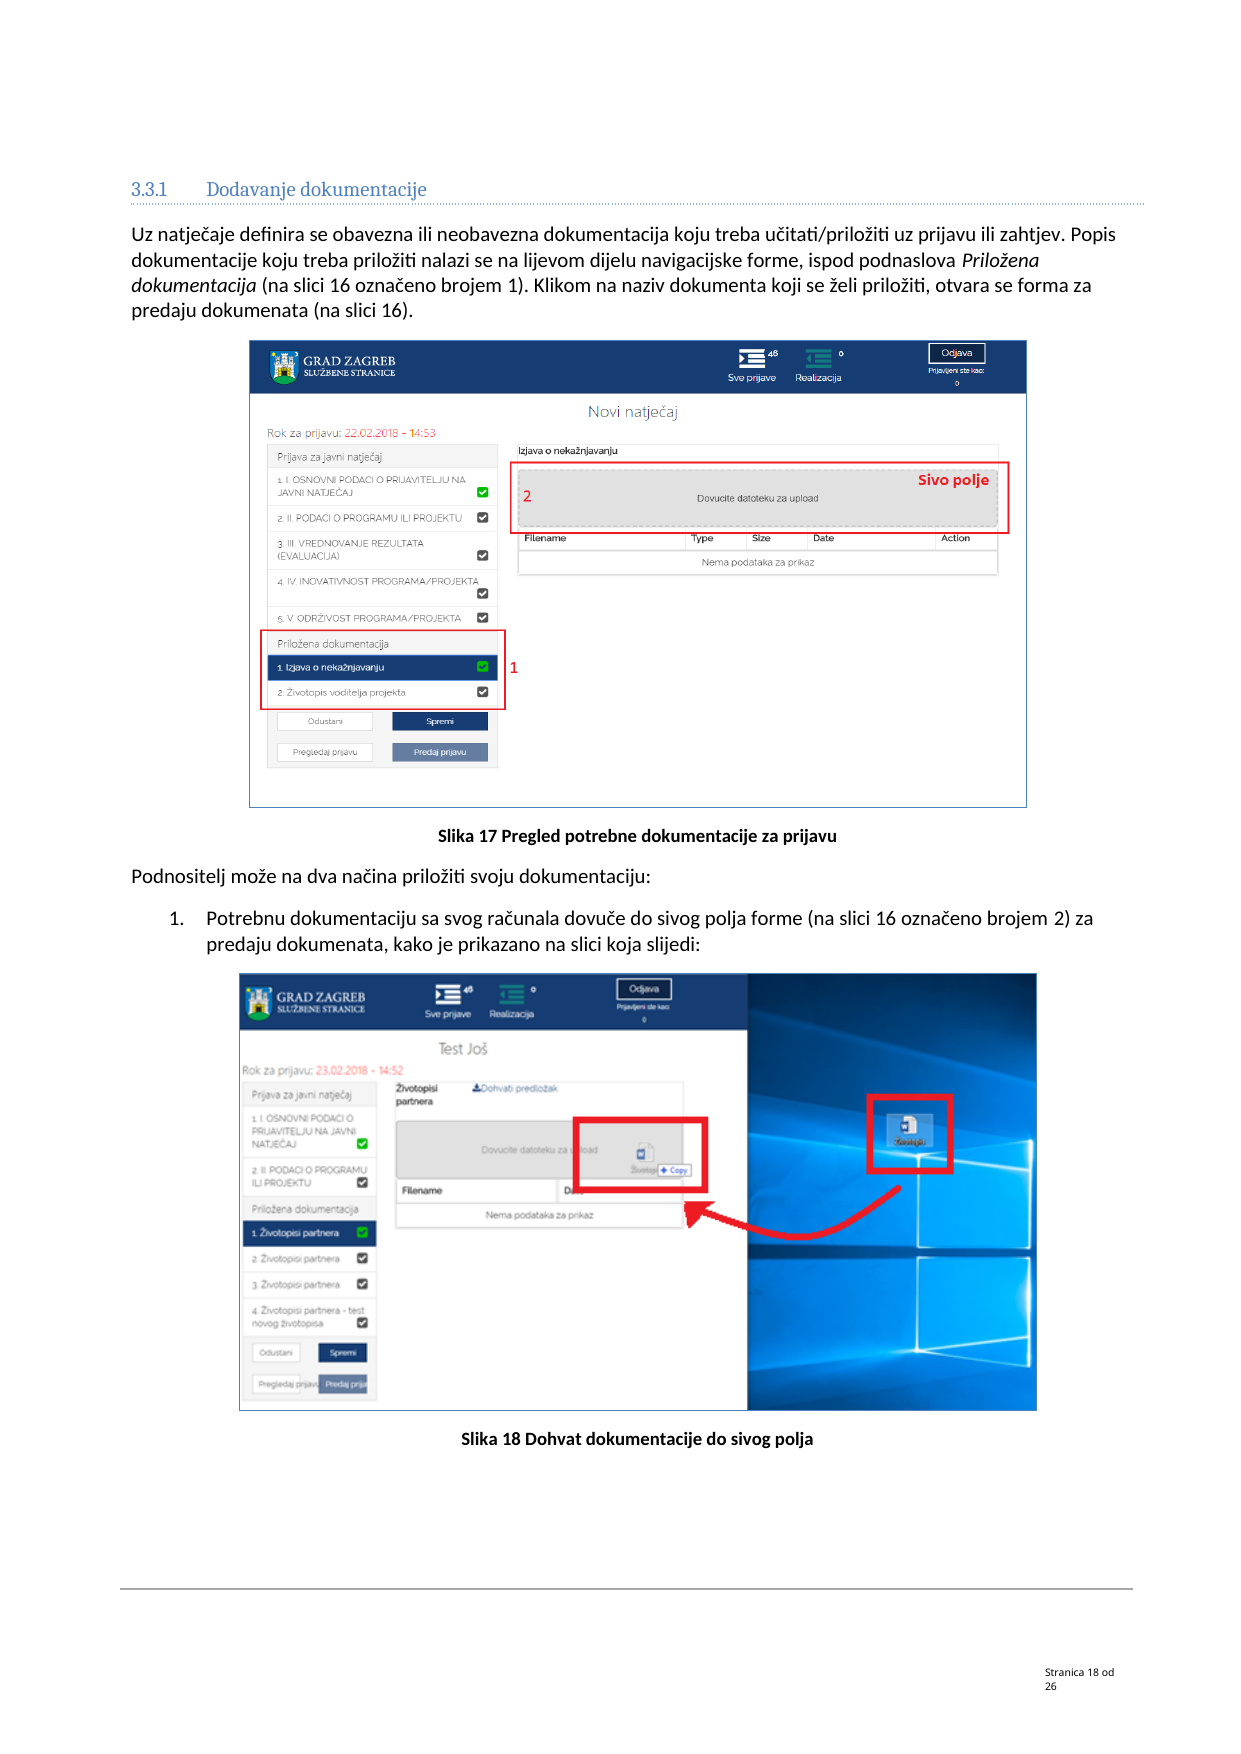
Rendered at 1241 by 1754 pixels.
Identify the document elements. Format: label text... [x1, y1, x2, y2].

picture [250, 341, 1026, 807]
text Podnositelj može na dva načina priložiti svoju dokumentaciju: [131, 863, 1144, 889]
list Potrebnu dokumentaciju sa svog računala dovuče do sivog polja forme (na slici 16 označeno brojem 2) za predaju dokumenata, kako je prikazano na slici koja slijedi: [169, 906, 1144, 956]
picture [240, 974, 1036, 1410]
text Uz natječaje definira se obavezna ili neobavezna dokumentacija koju treba učitati/priložiti uz prijavu ili zahtjev. Popis dokumentacije koju treba priložiti nalazi se na lijevom dijelu navigacijske forme, ispod podnaslova Priložena dokumentacija (na slici 16 označeno brojem 1). Klikom na naziv dokumenta koji se želi priložiti, otvara se forma za predaju dokumenata (na slici 16). [131, 221, 1144, 323]
subtitle Dodavanje dokumentacije [131, 177, 1144, 205]
